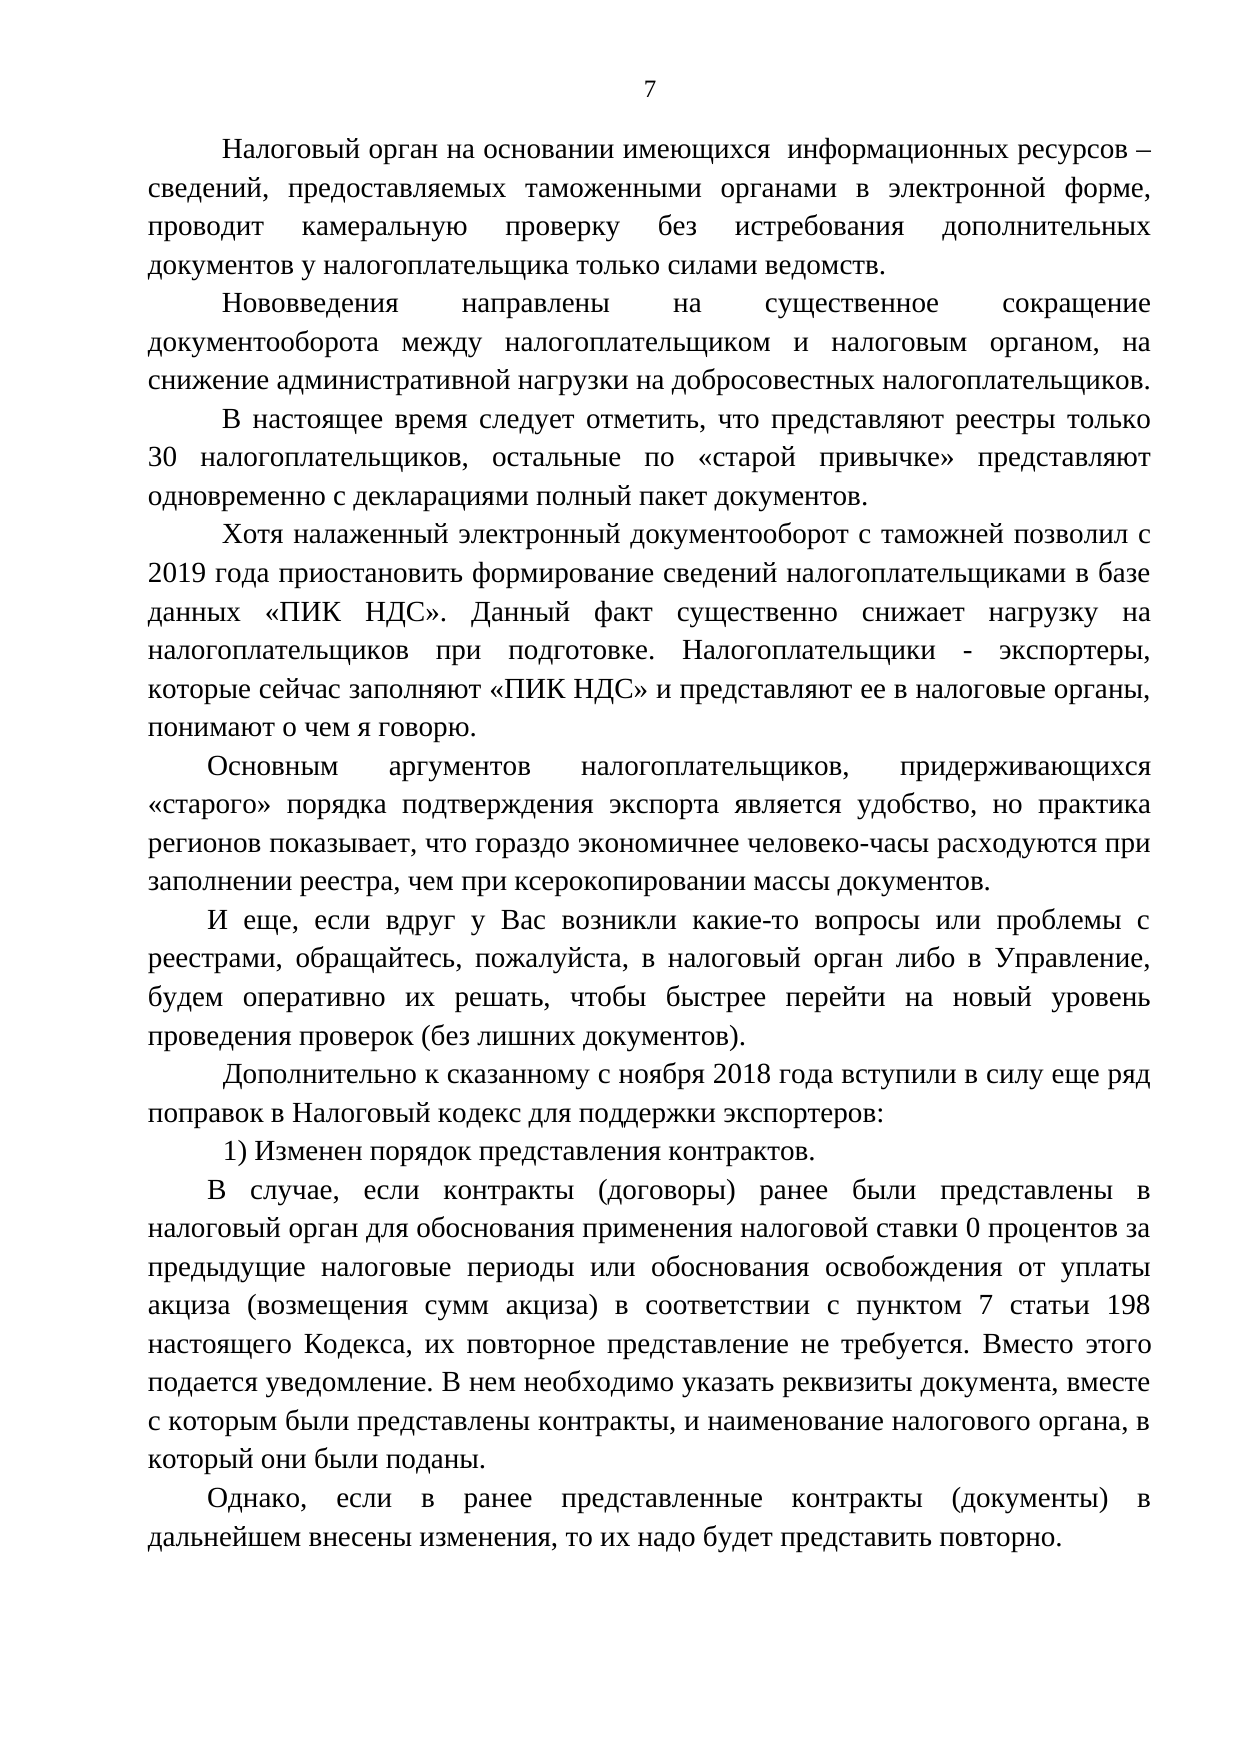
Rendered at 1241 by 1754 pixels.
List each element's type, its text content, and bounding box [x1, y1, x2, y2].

text Хотя налаженный электронный документооборот с таможней позволил с 2019 года приостановить формирование сведений налогоплательщиками в базе данных «ПИК НДС». Данный факт существенно снижает нагрузку на налогоплательщиков при подготовке. Налогоплательщики - экспортеры, которые сейчас заполняют «ПИК НДС» и представляют ее в налоговые органы, понимают о чем я говорю. [148, 517, 1152, 743]
text В настоящее время следует отметить, что представляют реестры только 30 налогоплательщиков, остальные по «старой привычке» представляют одновременно с декларациями полный пакет документов. [148, 401, 1152, 512]
text 1) Изменен порядок представления контрактов. [148, 1133, 1152, 1167]
text Однако, если в ранее представленные контракты (документы) в дальнейшем внесены изменения, то их надо будет представить повторно. [148, 1480, 1152, 1552]
text И еще, если вдруг у Вас возникли какие-то вопросы или проблемы с реестрами, обращайтесь, пожалуйста, в налоговый орган либо в Управление, будем оперативно их решать, чтобы быстрее перейти на новый уровень проведения проверок (без лишних документов). [148, 902, 1152, 1051]
text Налоговый орган на основании имеющихся информационных ресурсов – сведений, предоставляемых таможенными органами в электронной форме, проводит камеральную проверку без истребования дополнительных документов у налогоплательщика только силами ведомств. [148, 131, 1152, 280]
text Основным аргументов налогоплательщиков, придерживающихся «старого» порядка подтверждения экспорта является удобство, но практика регионов показывает, что гораздо экономичнее человеко-часы расходуются при заполнении реестра, чем при ксерокопировании массы документов. [148, 748, 1152, 897]
text Дополнительно к сказанному с ноября 2018 года вступили в силу еще ряд поправок в Налоговый кодекс для поддержки экспортеров: [148, 1056, 1152, 1128]
text Нововведения направлены на существенное сокращение документооборота между налогоплательщиком и налоговым органом, на снижение административной нагрузки на добросовестных налогоплательщиков. [148, 285, 1152, 396]
text В случае, если контракты (договоры) ранее были представлены в налоговый орган для обоснования применения налоговой ставки 0 процентов за предыдущие налоговые периоды или обоснования освобождения от уплаты акциза (возмещения сумм акциза) в соответствии с пунктом 7 статьи 198 настоящего Кодекса, их повторное представление не требуется. Вместо этого подается уведомление. В нем необходимо указать реквизиты документа, вместе с которым были представлены контракты, и наименование налогового органа, в который они были поданы. [148, 1172, 1152, 1475]
